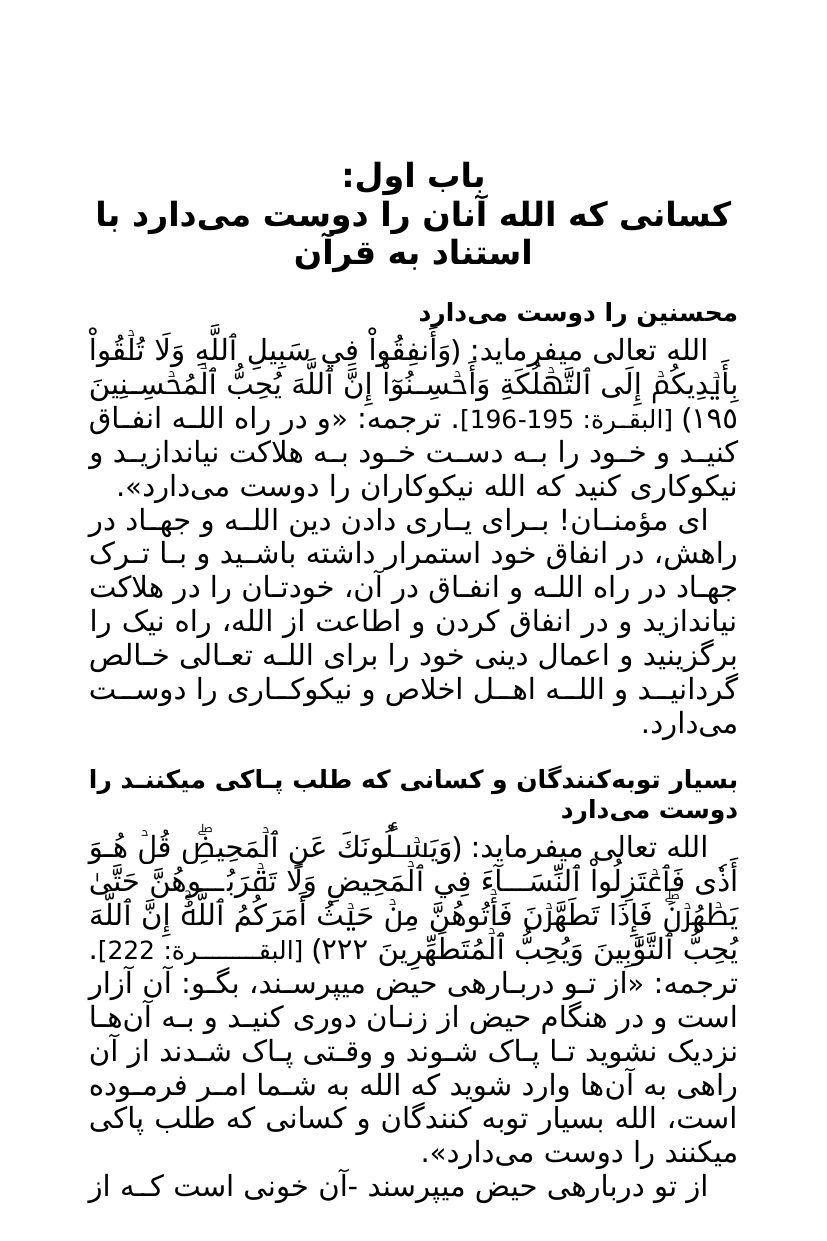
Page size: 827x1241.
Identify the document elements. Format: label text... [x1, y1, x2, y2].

text الله تعالى میفرماید: ﴿وَأَنفِقُواْ فِي سَبِيلِ ٱللَّهِ وَلَا تُلۡقُواْ بِأَيۡدِيكُمۡ إِلَى ٱلتَّهۡلُكَةِ وَأَحۡسِنُوٓاْۚ إِنَّ ٱللَّهَ يُحِبُّ ٱلۡمُحۡسِنِينَ ١٩٥﴾ [البقرة: 195-196]. ترجمه: «و در راه الله انفاق کنید و خود را به دست خود به هلاکت نیاندازید و نیکوکاری کنید که الله نیکوکاران را دوست می‌دارد». [89, 333, 738, 503]
text ای مؤمنان! برای یاری دادن دین الله و جهاد در راهش، در انفاق خود استمرار داشته باشید و با ترک جهاد در راه الله و انفاق در آن، خودتان را در هلاکت نیاندازید و در انفاق کردن و اطاعت از الله، راه نیک را برگزینید و اعمال دینی خود را برای الله تعالی خالص گردانید و الله اهل اخلاص و نیکوکاری را دوست می‌دارد. [89, 503, 738, 741]
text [89, 1170, 738, 1204]
text محسنین را دوست می‌دارد [89, 298, 738, 327]
text باب اول: کسانی که الله آنان را دوست می‌دارد با استناد به قرآن [89, 156, 738, 273]
text الله تعالی میفرماید: ﴿وَيَسۡ‍َٔلُونَكَ عَنِ ٱلۡمَحِيضِۖ قُلۡ هُوَ أَذٗى فَٱعۡتَزِلُواْ ٱلنِّسَآءَ فِي ٱلۡمَحِيضِ وَلَا تَقۡرَبُوهُنَّ حَتَّىٰ يَطۡهُرۡنَۖ فَإِذَا تَطَهَّرۡنَ فَأۡتُوهُنَّ مِنۡ حَيۡثُ أَمَرَكُمُ ٱللَّهُۚ إِنَّ ٱللَّهَ يُحِبُّ ٱلتَّوَّٰبِينَ وَيُحِبُّ ٱلۡمُتَطَهِّرِينَ ٢٢٢﴾ [البقرة: 222]. ترجمه: «از تو دربارهی حیض میپرسند، بگو: آن آزار است و در هنگام حیض از زنان دوری کنید و به آن‌ها نزدیک نشوید تا پاک شوند و وقتی پاک شدند از آن راهی به آن‌ها وارد شوید که الله به شما امر فرموده است، الله بسیار توبه کنندگان و کسانی که طلب پاکی میکنند را دوست می‌دارد». [89, 830, 738, 1170]
text بسیار توبه‌کنندگان و کسانی که طلب پاکی میکنند را دوست می‌دارد [89, 766, 738, 824]
